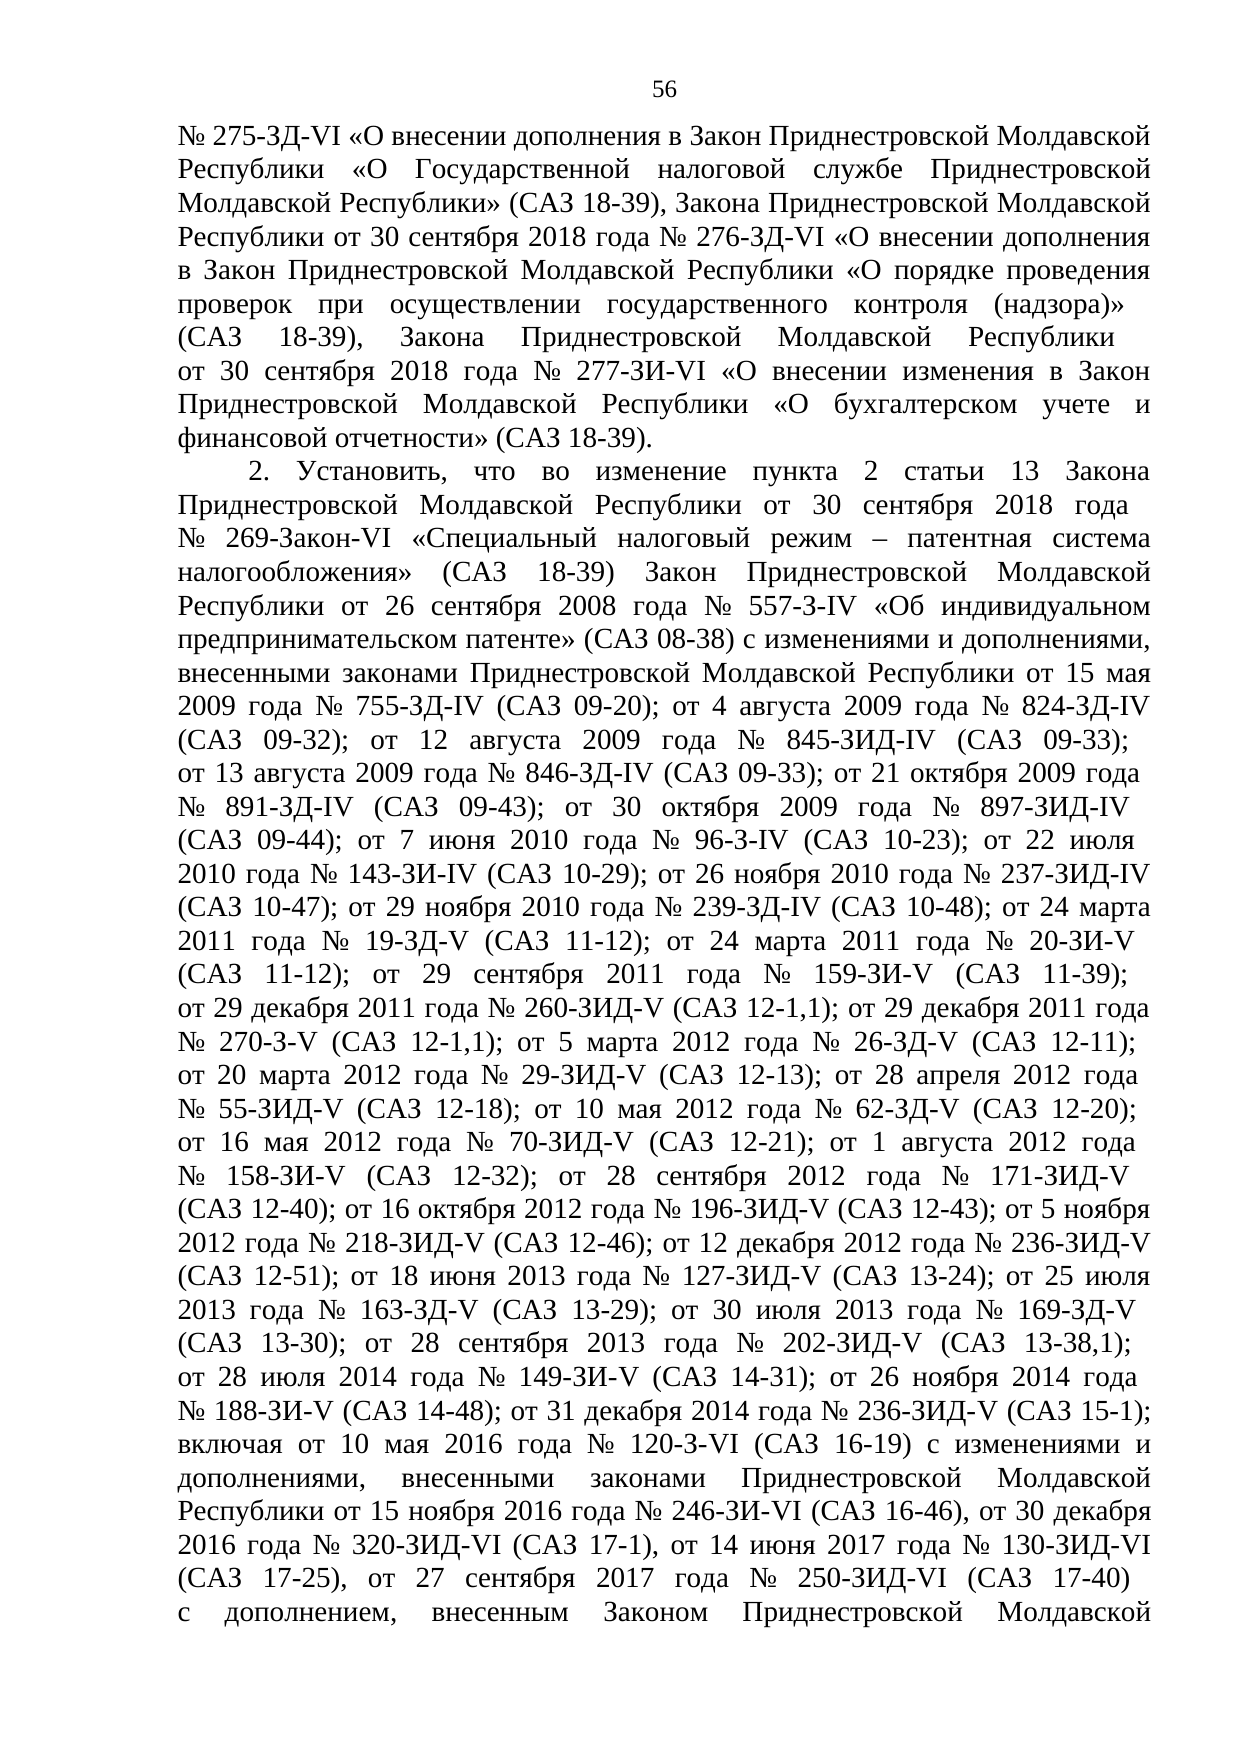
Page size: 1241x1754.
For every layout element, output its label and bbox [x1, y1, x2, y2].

text [177, 118, 1152, 453]
text [177, 453, 1152, 1627]
